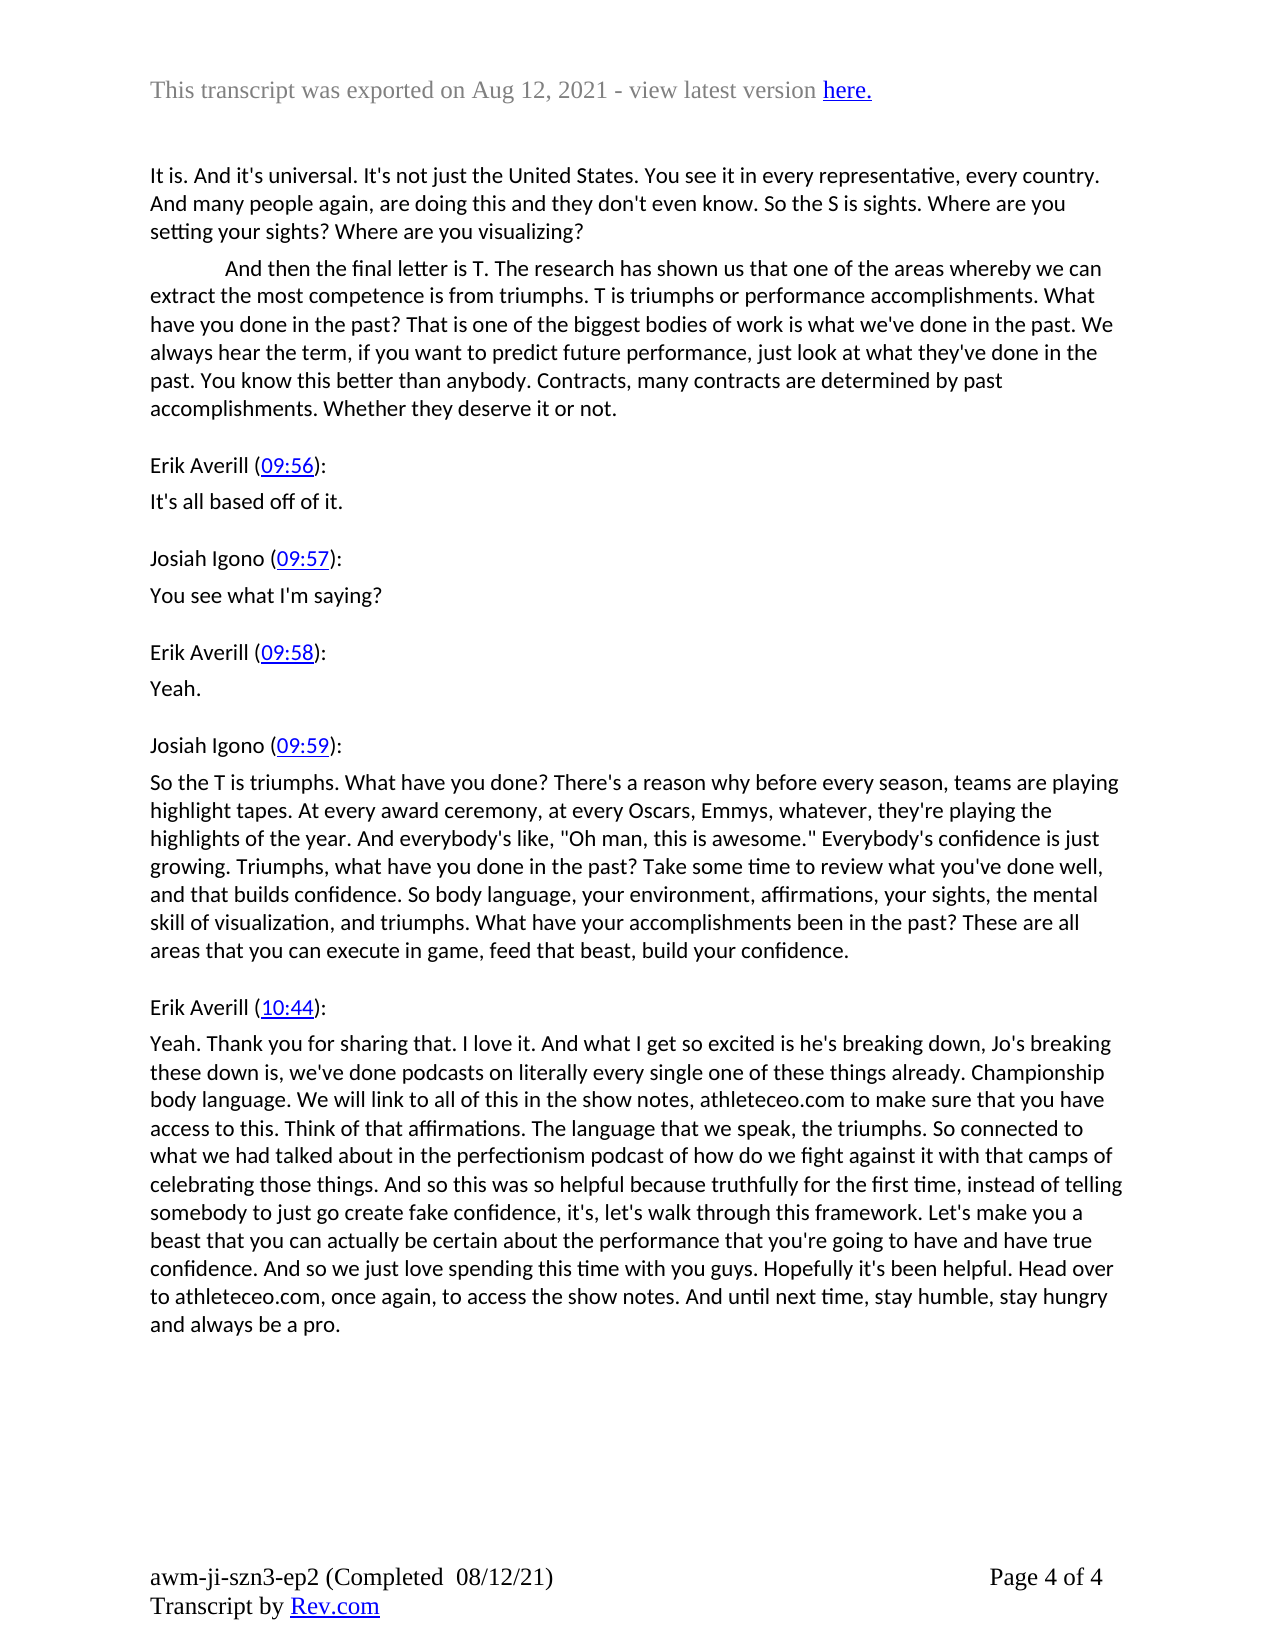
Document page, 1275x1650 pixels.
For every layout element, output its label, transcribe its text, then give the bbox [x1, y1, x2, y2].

text Erik Averill (09:58): [150, 638, 1125, 666]
text So the T is triumphs. What have you done? There's a reason why before every season, teams are playing highlight tapes. At every award ceremony, at every Oscars, Emmys, whatever, they're playing the highlights of the year. And everybody's like, "Oh man, this is awesome." Everybody's confidence is just growing. Triumphs, what have you done in the past? Take some time to review what you've done well, and that builds confidence. So body language, your environment, affirmations, your sights, the mental skill of visualization, and triumphs. What have your accomplishments been in the past? These are all areas that you can execute in game, feed that beast, build your confidence. [150, 768, 1125, 964]
text Yeah. Thank you for sharing that. I love it. And what I get so excited is he's breaking down, Jo's breaking these down is, we've done podcasts on literally every single one of these things already. Championship body language. We will link to all of this in the show notes, athleteceo.com to make sure that you have access to this. Think of that affirmations. The language that we speak, the triumphs. So connected to what we had talked about in the perfectionism podcast of how do we fight against it with that camps of celebrating those things. And so this was so helpful because truthfully for the first time, instead of telling somebody to just go create fake confidence, it's, let's walk through this framework. Let's make you a beast that you can actually be certain about the performance that you're going to have and have true confidence. And so we just love spending this time with you guys. Hopefully it's been helpful. Head over to athleteceo.com, once again, to access the show notes. And until next time, stay humble, stay hungry and always be a pro. [150, 1029, 1125, 1338]
text Josiah Igono (09:57): [150, 544, 1125, 572]
text It is. And it's universal. It's not just the United States. You see it in every representative, every country. And many people again, are doing this and they don't even know. So the S is sights. Where are you setting your sights? Where are you visualizing? [150, 161, 1125, 245]
text Yeah. [150, 674, 1125, 702]
text Erik Averill (09:56): [150, 451, 1125, 479]
text It's all based off of it. [150, 487, 1125, 515]
text You see what I'm saying? [150, 581, 1125, 609]
text Josiah Igono (09:59): [150, 732, 1125, 759]
text Erik Averill (10:44): [150, 993, 1125, 1021]
text And then the final letter is T. The research has shown us that one of the areas whereby we can extract the most competence is from triumphs. T is triumphs or performance accomplishments. What have you done in the past? That is one of the biggest bodies of work is what we've done in the past. We always hear the term, if you want to predict future performance, just look at what they've done in the past. You know this better than anybody. Contracts, many contracts are determined by past accomplishments. Whether they deserve it or not. [150, 254, 1125, 422]
